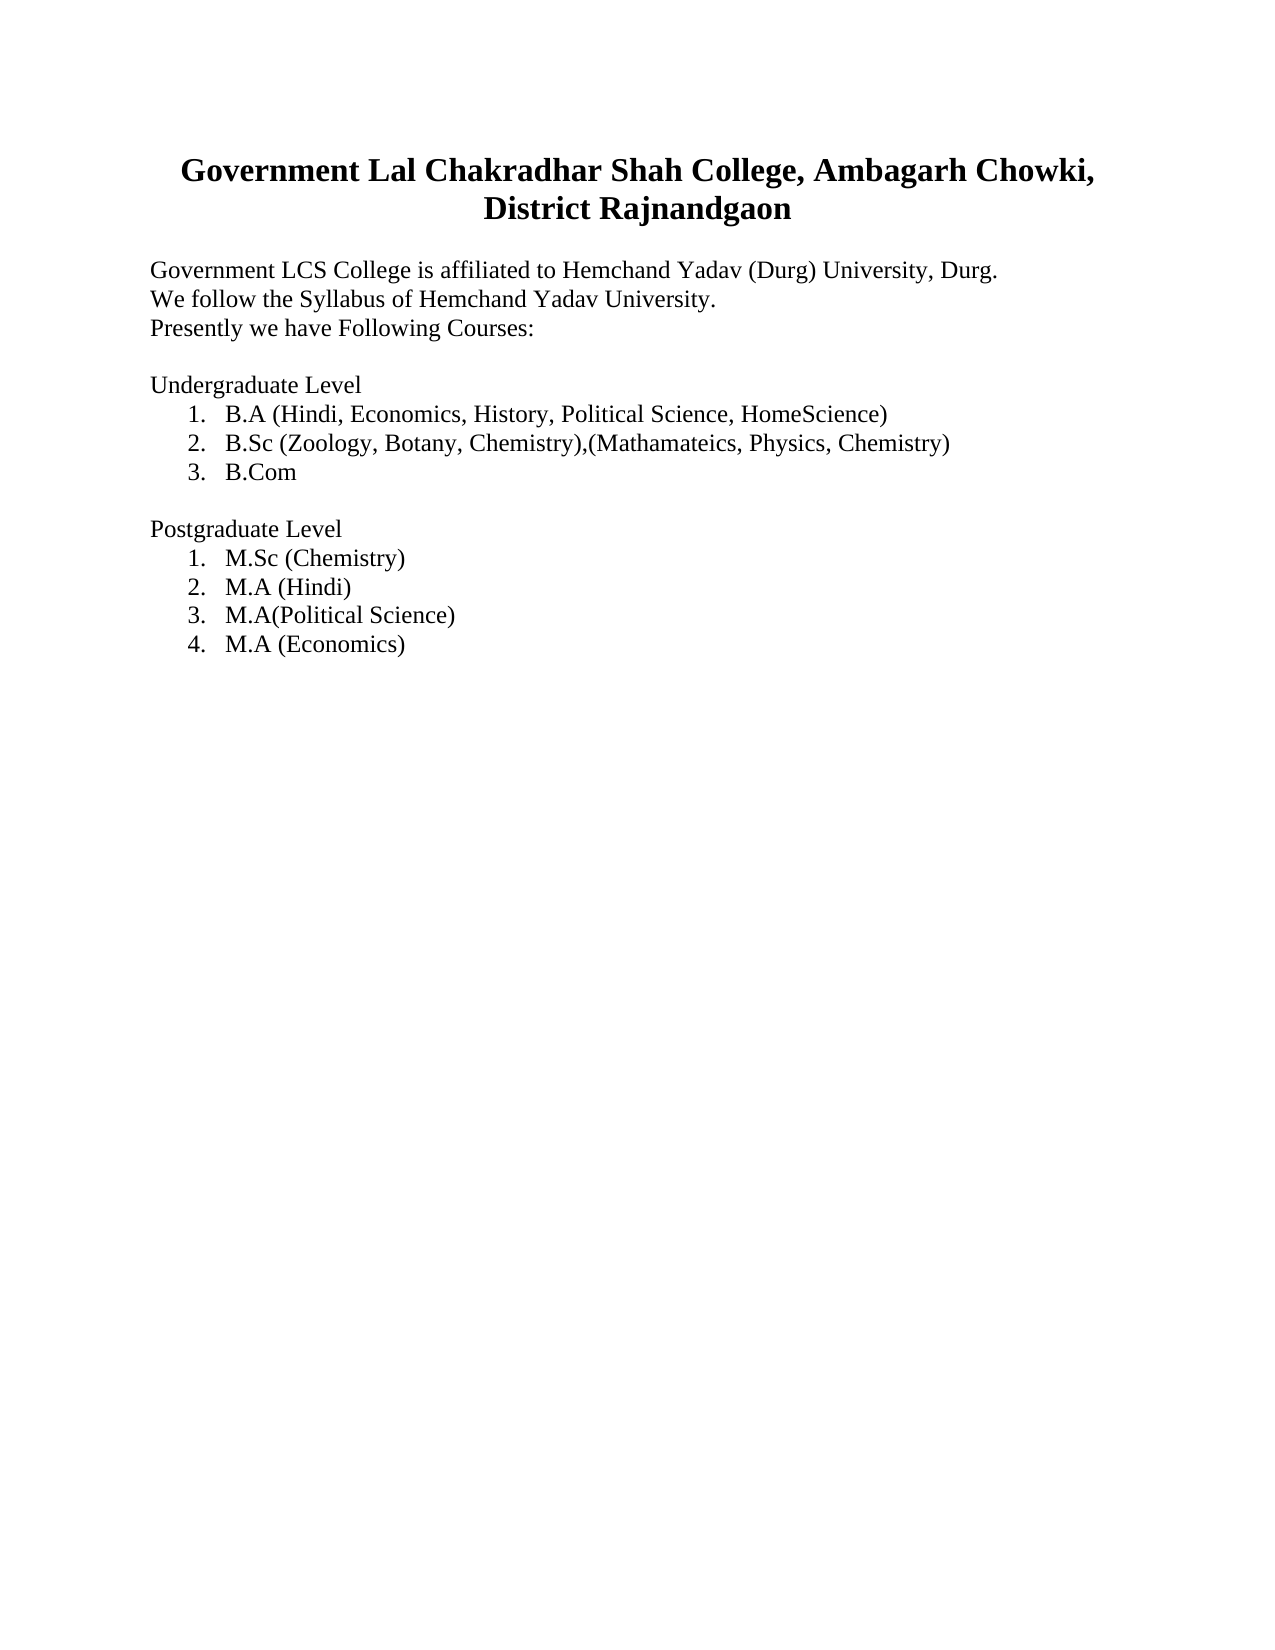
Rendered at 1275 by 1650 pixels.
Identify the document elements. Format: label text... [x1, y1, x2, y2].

list M.Sc (Chemistry) [187, 543, 1125, 572]
text Government LCS College is affiliated to Hemchand Yadav (Durg) University, Durg. [150, 255, 1125, 284]
list M.A(Political Science) [187, 600, 1125, 629]
text We follow the Syllabus of Hemchand Yadav University. [150, 284, 1125, 313]
list B.A (Hindi, Economics, History, Political Science, HomeScience) [187, 399, 1125, 428]
list M.A (Economics) [187, 629, 1125, 658]
text Presently we have Following Courses: [150, 313, 1125, 342]
text Undergraduate Level [150, 370, 1125, 399]
list M.A (Hindi) [187, 572, 1125, 600]
text Government Lal Chakradhar Shah College, Ambagarh Chowki, District Rajnandgaon [150, 150, 1125, 227]
text Postgraduate Level [150, 514, 1125, 543]
list B.Com [187, 457, 1125, 485]
list B.Sc (Zoology, Botany, Chemistry),(Mathamateics, Physics, Chemistry) [187, 428, 1125, 457]
